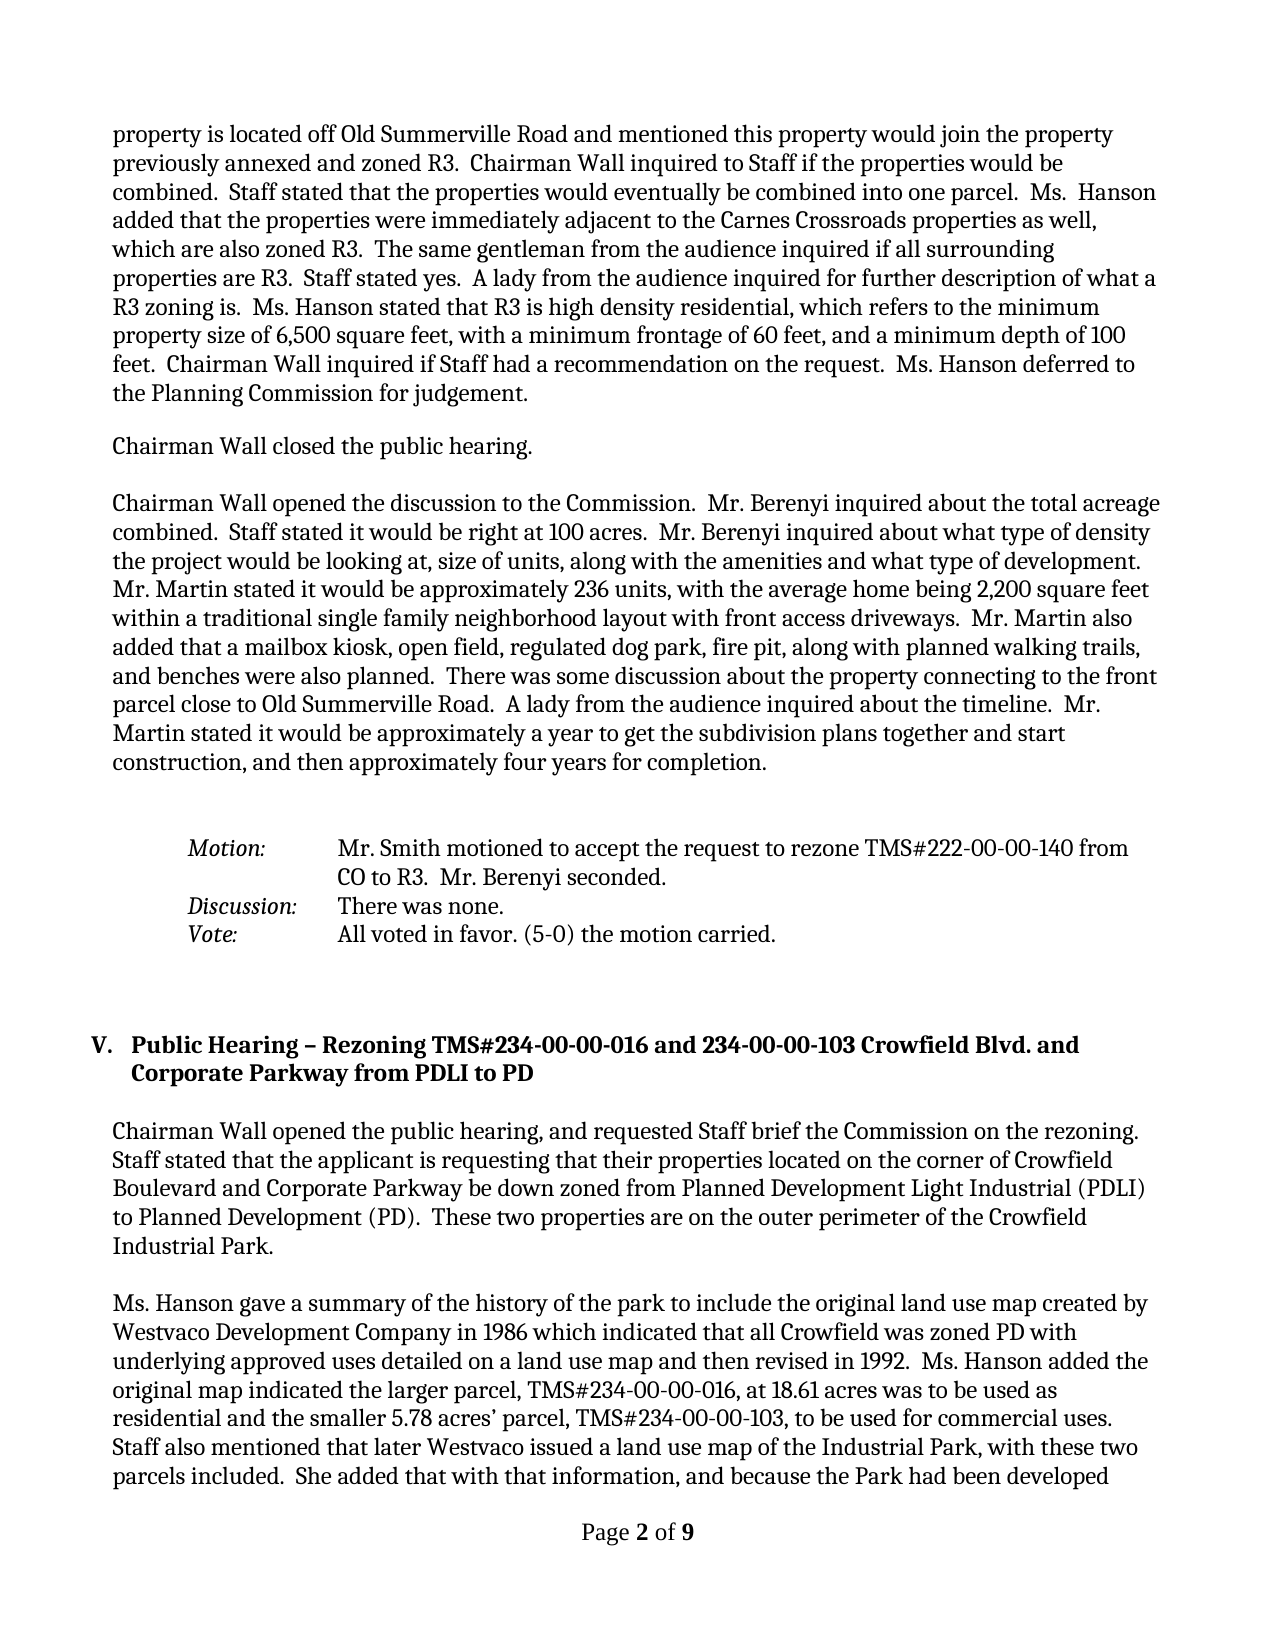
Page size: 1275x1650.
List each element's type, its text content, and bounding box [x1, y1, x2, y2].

text Motion: Mr. Smith motioned to accept the request to rezone TMS#222-00-00-140 from CO to R3. Mr. Berenyi seconded. [112, 834, 1162, 892]
list Chairman Wall opened the public hearing, and requested Staff brief the Commission on the rezoning. Staff stated that the applicant is requesting that their properties located on the corner of Crowfield Boulevard and Corporate Parkway be down zoned from Planned Development Light Industrial (PDLI) to Planned Development (PD). These two properties are on the outer perimeter of the Crowfield Industrial Park. [112, 1117, 1162, 1261]
text Discussion: There was none. [187, 892, 1162, 920]
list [112, 1289, 1162, 1491]
list Public Hearing – Rezoning TMS#234-00-00-016 and 234-00-00-103 Crowfield Blvd. and Corporate Parkway from PDLI to PD [112, 1031, 1162, 1088]
text Chairman Wall opened the discussion to the Commission. Mr. Berenyi inquired about the total acreage combined. Staff stated it would be right at 100 acres. Mr. Berenyi inquired about what type of density the project would be looking at, size of units, along with the amenities and what type of development. Mr. Martin stated it would be approximately 236 units, with the average home being 2,200 square feet within a traditional single family neighborhood layout with front access driveways. Mr. Martin also added that a mailbox kiosk, open field, regulated dog park, fire pit, along with planned walking trails, and benches were also planned. There was some discussion about the property connecting to the front parcel close to Old Summerville Road. A lady from the audience inquired about the timeline. Mr. Martin stated it would be approximately a year to get the subdivision plans together and start construction, and then approximately four years for completion. [112, 489, 1162, 777]
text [112, 120, 1162, 407]
text Vote: All voted in favor. (5-0) the motion carried. [187, 920, 1162, 949]
text Chairman Wall closed the public hearing. [112, 432, 1162, 460]
